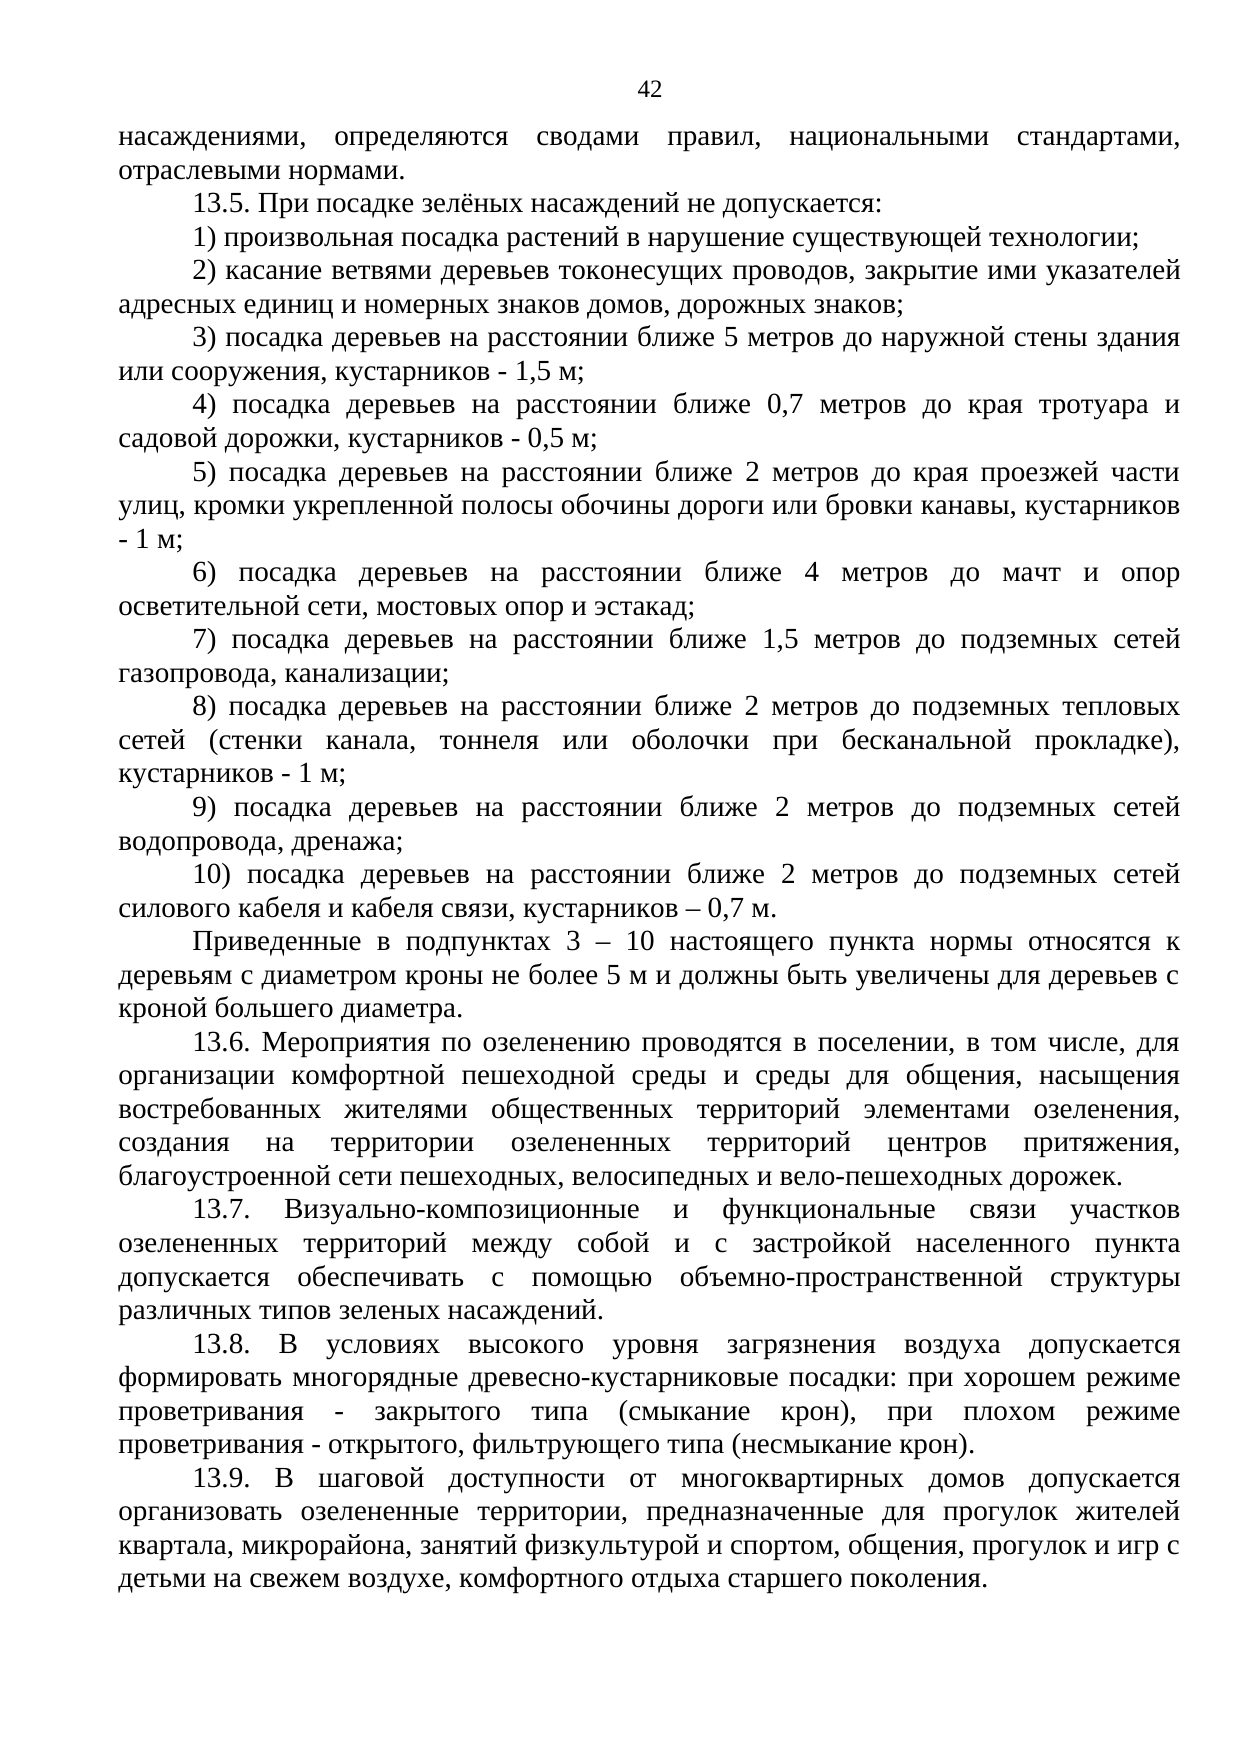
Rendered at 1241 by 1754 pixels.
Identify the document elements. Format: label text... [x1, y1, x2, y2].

text 13.6. Мероприятия по озеленению проводятся в поселении, в том числе, для организации комфортной пешеходной среды и среды для общения, насыщения востребованных жителями общественных территорий элементами озеленения, создания на территории озелененных территорий центров притяжения, благоустроенной сети пешеходных, велосипедных и вело-пешеходных дорожек. [118, 1024, 1181, 1192]
text 9) посадка деревьев на расстоянии ближе 2 метров до подземных сетей водопровода, дренажа; [118, 789, 1181, 856]
text 5) посадка деревьев на расстоянии ближе 2 метров до края проезжей части улиц, кромки укрепленной полосы обочины дороги или бровки канавы, кустарников - 1 м; [118, 454, 1181, 554]
text 13.9. В шаговой доступности от многоквартирных домов допускается организовать озелененные территории, предназначенные для прогулок жителей квартала, микрорайона, занятий физкультурой и спортом, общения, прогулок и игр с детьми на свежем воздухе, комфортного отдыха старшего поколения. [118, 1460, 1181, 1594]
text 7) посадка деревьев на расстоянии ближе 1,5 метров до подземных сетей газопровода, канализации; [118, 621, 1181, 688]
text 4) посадка деревьев на расстоянии ближе 0,7 метров до края тротуара и садовой дорожки, кустарников - 0,5 м; [118, 387, 1181, 454]
text 6) посадка деревьев на расстоянии ближе 4 метров до мачт и опор осветительной сети, мостовых опор и эстакад; [118, 554, 1181, 621]
text 2) касание ветвями деревьев токонесущих проводов, закрытие ими указателей адресных единиц и номерных знаков домов, дорожных знаков; [118, 252, 1181, 319]
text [118, 118, 1181, 185]
text 13.7. Визуально-композиционные и функциональные связи участков озелененных территорий между собой и с застройкой населенного пункта допускается обеспечивать с помощью объемно-пространственной структуры различных типов зеленых насаждений. [118, 1192, 1181, 1326]
text Приведенные в подпунктах 3 – 10 настоящего пункта нормы относятся к деревьям с диаметром кроны не более 5 м и должны быть увеличены для деревьев с кроной большего диаметра. [118, 923, 1181, 1024]
text 3) посадка деревьев на расстоянии ближе 5 метров до наружной стены здания или сооружения, кустарников - 1,5 м; [118, 319, 1181, 387]
text 1) произвольная посадка растений в нарушение существующей технологии; [118, 219, 1181, 252]
text 8) посадка деревьев на расстоянии ближе 2 метров до подземных тепловых сетей (стенки канала, тоннеля или оболочки при бесканальной прокладке), кустарников - 1 м; [118, 688, 1181, 789]
text 13.5. При посадке зелёных насаждений не допускается: [118, 185, 1181, 219]
text 10) посадка деревьев на расстоянии ближе 2 метров до подземных сетей силового кабеля и кабеля связи, кустарников – 0,7 м. [118, 856, 1181, 923]
text 13.8. В условиях высокого уровня загрязнения воздуха допускается формировать многорядные древесно-кустарниковые посадки: при хорошем режиме проветривания - закрытого типа (смыкание крон), при плохом режиме проветривания - открытого, фильтрующего типа (несмыкание крон). [118, 1326, 1181, 1460]
